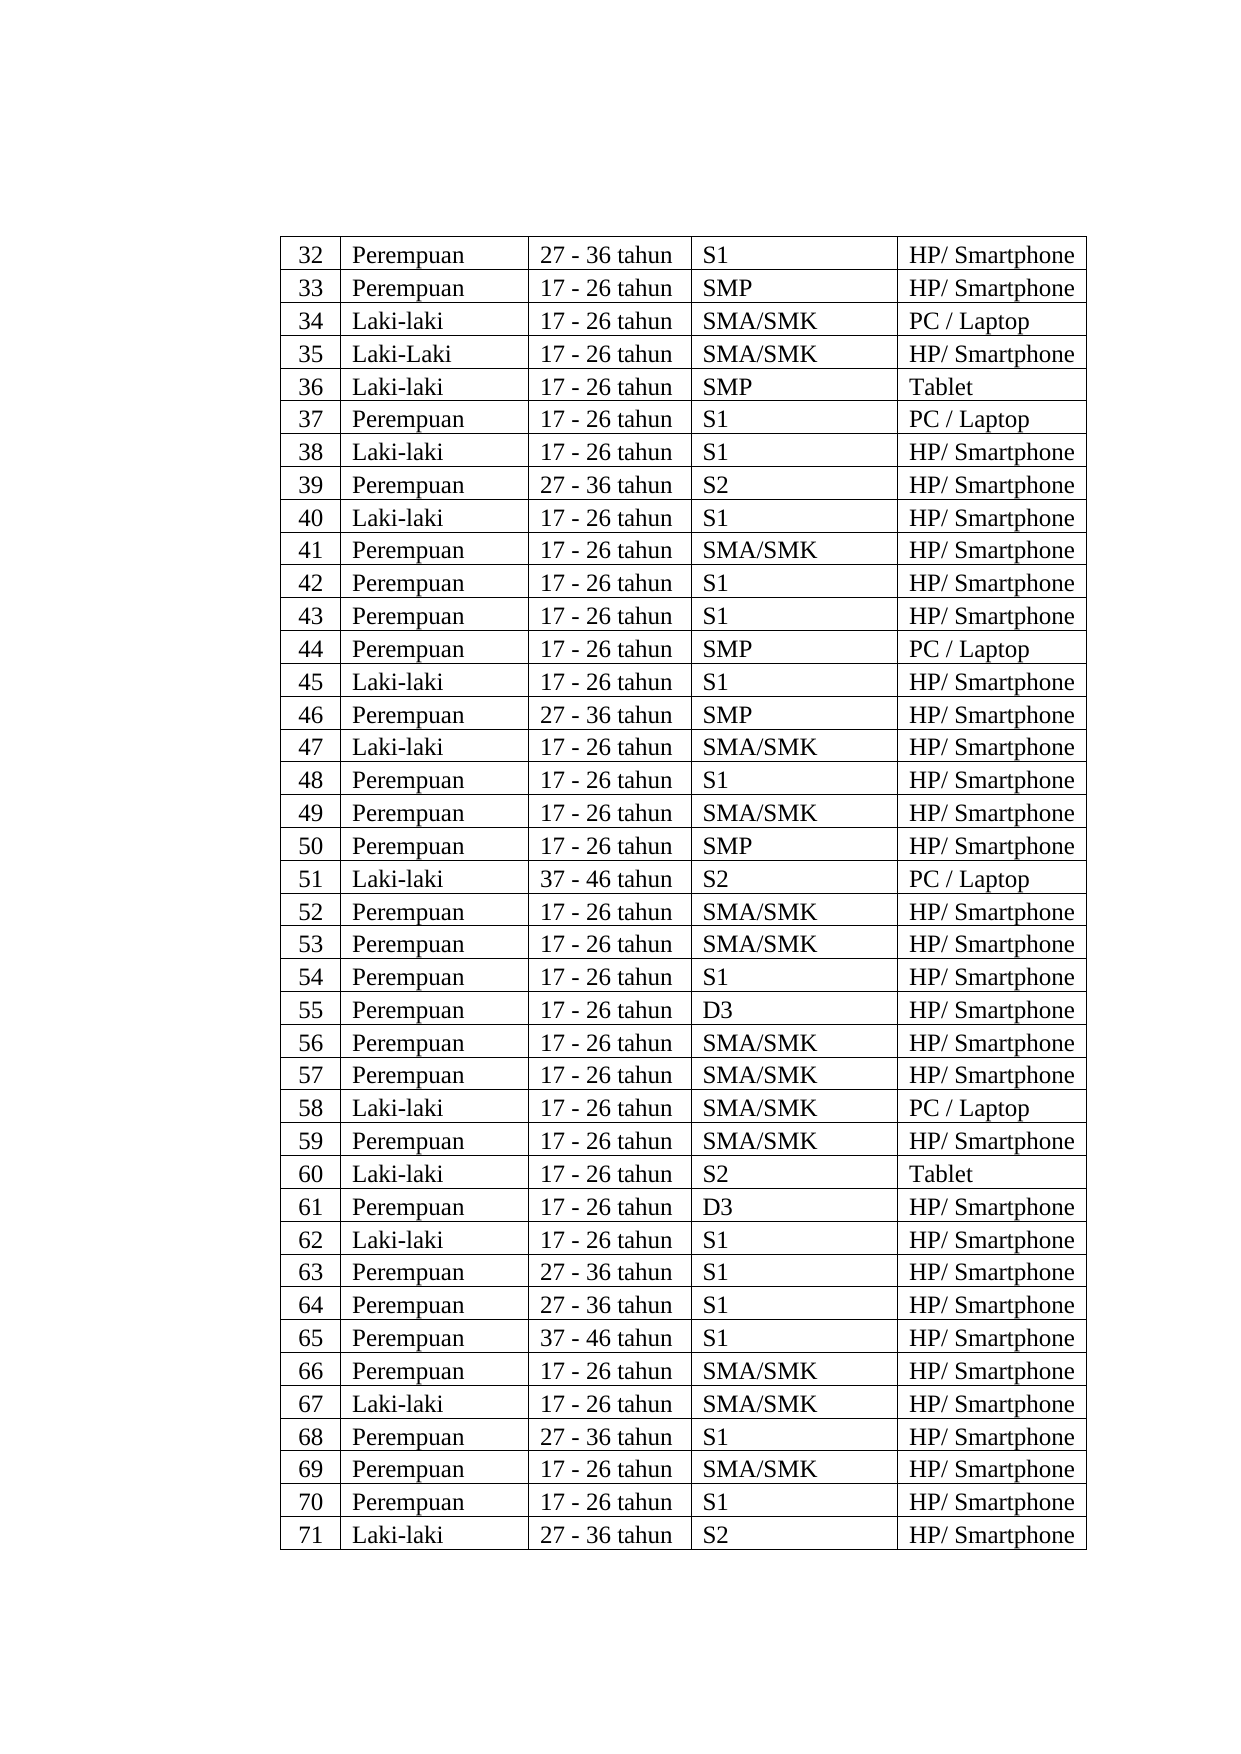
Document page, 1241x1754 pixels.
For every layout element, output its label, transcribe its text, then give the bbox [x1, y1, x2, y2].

table_cell SMA/SMK [692, 894, 897, 925]
table_cell 17 - 26 tahun [529, 992, 691, 1024]
table_cell Perempuan [341, 762, 528, 794]
table_cell Perempuan [341, 1255, 528, 1286]
table_cell 17 - 26 tahun [529, 533, 691, 564]
table_cell 67 [281, 1386, 340, 1417]
table_cell PC / Laptop [898, 303, 1086, 335]
table_cell 63 [281, 1255, 340, 1286]
table_cell Laki-laki [341, 1156, 528, 1188]
table_cell Laki-laki [341, 369, 528, 400]
table_cell 71 [281, 1517, 340, 1549]
table_cell Laki-laki [341, 664, 528, 696]
table_cell 17 - 26 tahun [529, 1025, 691, 1057]
table_cell SMA/SMK [692, 1058, 897, 1089]
table_cell 17 - 26 tahun [529, 1189, 691, 1221]
table_cell 70 [281, 1484, 340, 1516]
table_cell Perempuan [341, 1025, 528, 1057]
table_cell 49 [281, 795, 340, 827]
table_cell 17 - 26 tahun [529, 369, 691, 400]
table_cell HP/ Smartphone [898, 762, 1086, 794]
table_cell SMA/SMK [692, 1353, 897, 1385]
table_cell 38 [281, 434, 340, 466]
table_cell Perempuan [341, 828, 528, 860]
table_cell HP/ Smartphone [898, 1287, 1086, 1319]
table_cell HP/ Smartphone [898, 1320, 1086, 1352]
table_cell SMA/SMK [692, 1386, 897, 1417]
table_cell PC / Laptop [898, 861, 1086, 892]
table_cell 17 - 26 tahun [529, 894, 691, 925]
table_cell HP/ Smartphone [898, 1451, 1086, 1483]
table_cell SMP [692, 828, 897, 860]
table_cell Perempuan [341, 697, 528, 728]
table_cell 17 - 26 tahun [529, 1090, 691, 1122]
table_cell 54 [281, 959, 340, 991]
table_cell 47 [281, 730, 340, 761]
table_cell 17 - 26 tahun [529, 598, 691, 630]
table_cell Tablet [898, 369, 1086, 400]
table_cell Perempuan [341, 959, 528, 991]
table_cell Perempuan [341, 598, 528, 630]
table_cell 61 [281, 1189, 340, 1221]
table_cell S1 [692, 1419, 897, 1450]
table_cell HP/ Smartphone [898, 664, 1086, 696]
table_cell Perempuan [341, 533, 528, 564]
table_cell SMA/SMK [692, 1025, 897, 1057]
table_cell 17 - 26 tahun [529, 795, 691, 827]
table_cell HP/ Smartphone [898, 434, 1086, 466]
table_cell S1 [692, 959, 897, 991]
table_cell HP/ Smartphone [898, 1517, 1086, 1549]
table_cell S1 [692, 1484, 897, 1516]
table_cell 37 - 46 tahun [529, 861, 691, 892]
table_cell S1 [692, 434, 897, 466]
table_cell 69 [281, 1451, 340, 1483]
table_cell 37 - 46 tahun [529, 1320, 691, 1352]
table_cell 37 [281, 401, 340, 433]
table_cell 17 - 26 tahun [529, 270, 691, 302]
table_cell 53 [281, 926, 340, 958]
table_cell SMP [692, 270, 897, 302]
table_cell Laki-laki [341, 434, 528, 466]
table_cell 17 - 26 tahun [529, 434, 691, 466]
table_cell Perempuan [341, 1123, 528, 1155]
table_cell S1 [692, 762, 897, 794]
table_cell 42 [281, 565, 340, 597]
table_cell 17 - 26 tahun [529, 1484, 691, 1516]
table_cell 27 - 36 tahun [529, 1419, 691, 1450]
table_cell 17 - 26 tahun [529, 926, 691, 958]
table_cell S2 [692, 1156, 897, 1188]
table_cell HP/ Smartphone [898, 1222, 1086, 1253]
table_cell HP/ Smartphone [898, 894, 1086, 925]
table_cell 17 - 26 tahun [529, 1156, 691, 1188]
table_cell HP/ Smartphone [898, 500, 1086, 532]
table_cell Perempuan [341, 270, 528, 302]
table_cell SMA/SMK [692, 1451, 897, 1483]
table_cell SMA/SMK [692, 1123, 897, 1155]
table_cell 17 - 26 tahun [529, 959, 691, 991]
table_cell 33 [281, 270, 340, 302]
table_cell HP/ Smartphone [898, 336, 1086, 367]
table_cell Laki-laki [341, 1517, 528, 1549]
table_cell Laki-laki [341, 1222, 528, 1253]
table_cell 32 [281, 237, 340, 269]
table_cell SMA/SMK [692, 1090, 897, 1122]
table_cell 17 - 26 tahun [529, 336, 691, 367]
table_cell 46 [281, 697, 340, 728]
table_cell 17 - 26 tahun [529, 828, 691, 860]
table_cell 58 [281, 1090, 340, 1122]
table_cell 64 [281, 1287, 340, 1319]
table_cell 40 [281, 500, 340, 532]
table_cell HP/ Smartphone [898, 795, 1086, 827]
table_cell HP/ Smartphone [898, 1255, 1086, 1286]
table_cell D3 [692, 992, 897, 1024]
table_cell SMP [692, 697, 897, 728]
table_cell S1 [692, 1320, 897, 1352]
table_cell S1 [692, 1222, 897, 1253]
table_cell 57 [281, 1058, 340, 1089]
table_cell Perempuan [341, 1419, 528, 1450]
table_cell Laki-laki [341, 1386, 528, 1417]
table_cell HP/ Smartphone [898, 1189, 1086, 1221]
table_cell 27 - 36 tahun [529, 1517, 691, 1549]
table_cell HP/ Smartphone [898, 959, 1086, 991]
table_cell SMA/SMK [692, 926, 897, 958]
table_cell HP/ Smartphone [898, 1058, 1086, 1089]
table_cell Perempuan [341, 795, 528, 827]
table_cell 55 [281, 992, 340, 1024]
table_cell Perempuan [341, 1189, 528, 1221]
table_cell Laki-laki [341, 1090, 528, 1122]
table_cell PC / Laptop [898, 631, 1086, 663]
table_cell Perempuan [341, 401, 528, 433]
table_cell 60 [281, 1156, 340, 1188]
table_cell Tablet [898, 1156, 1086, 1188]
table_cell S1 [692, 598, 897, 630]
table_cell HP/ Smartphone [898, 533, 1086, 564]
table_cell S1 [692, 500, 897, 532]
table_cell PC / Laptop [898, 401, 1086, 433]
table_cell Perempuan [341, 1353, 528, 1385]
table_cell 17 - 26 tahun [529, 1386, 691, 1417]
table_cell 17 - 26 tahun [529, 565, 691, 597]
table_cell S2 [692, 1517, 897, 1549]
table_cell 17 - 26 tahun [529, 1058, 691, 1089]
table_cell 17 - 26 tahun [529, 1222, 691, 1253]
table_cell 17 - 26 tahun [529, 730, 691, 761]
table_cell Perempuan [341, 631, 528, 663]
table_cell 17 - 26 tahun [529, 1123, 691, 1155]
table_cell SMA/SMK [692, 533, 897, 564]
table_cell S2 [692, 861, 897, 892]
table_cell 34 [281, 303, 340, 335]
table_cell HP/ Smartphone [898, 1353, 1086, 1385]
table_cell SMA/SMK [692, 795, 897, 827]
table_cell 27 - 36 tahun [529, 1255, 691, 1286]
table_cell HP/ Smartphone [898, 237, 1086, 269]
table_cell 17 - 26 tahun [529, 401, 691, 433]
table_cell 45 [281, 664, 340, 696]
table_cell 27 - 36 tahun [529, 467, 691, 499]
table_cell HP/ Smartphone [898, 926, 1086, 958]
table_cell HP/ Smartphone [898, 1419, 1086, 1450]
table_cell HP/ Smartphone [898, 1025, 1086, 1057]
table_cell 17 - 26 tahun [529, 631, 691, 663]
table_cell Perempuan [341, 1287, 528, 1319]
table_cell 56 [281, 1025, 340, 1057]
table_cell S1 [692, 1255, 897, 1286]
table_cell HP/ Smartphone [898, 598, 1086, 630]
table_cell HP/ Smartphone [898, 1386, 1086, 1417]
table_cell Perempuan [341, 1484, 528, 1516]
table_cell HP/ Smartphone [898, 270, 1086, 302]
table_cell HP/ Smartphone [898, 730, 1086, 761]
table_cell Perempuan [341, 894, 528, 925]
table_cell Perempuan [341, 926, 528, 958]
table_cell 50 [281, 828, 340, 860]
table_cell S1 [692, 664, 897, 696]
table_cell Perempuan [341, 467, 528, 499]
table_cell SMA/SMK [692, 336, 897, 367]
table_cell 66 [281, 1353, 340, 1385]
table_cell 41 [281, 533, 340, 564]
table_cell SMA/SMK [692, 730, 897, 761]
table_cell HP/ Smartphone [898, 565, 1086, 597]
table_cell S2 [692, 467, 897, 499]
table_cell HP/ Smartphone [898, 467, 1086, 499]
table_cell 44 [281, 631, 340, 663]
table_cell D3 [692, 1189, 897, 1221]
table_cell 17 - 26 tahun [529, 500, 691, 532]
table_cell 17 - 26 tahun [529, 664, 691, 696]
table_cell HP/ Smartphone [898, 1123, 1086, 1155]
table_cell PC / Laptop [898, 1090, 1086, 1122]
table_cell Perempuan [341, 237, 528, 269]
table_cell Perempuan [341, 992, 528, 1024]
table_cell Perempuan [341, 1058, 528, 1089]
table_cell 17 - 26 tahun [529, 1353, 691, 1385]
table_cell 39 [281, 467, 340, 499]
table_cell 27 - 36 tahun [529, 697, 691, 728]
table_cell Laki-Laki [341, 336, 528, 367]
table_cell 36 [281, 369, 340, 400]
table_cell 48 [281, 762, 340, 794]
table_cell HP/ Smartphone [898, 828, 1086, 860]
table_cell Laki-laki [341, 861, 528, 892]
table_cell Laki-laki [341, 730, 528, 761]
table_cell 35 [281, 336, 340, 367]
table_cell Laki-laki [341, 500, 528, 532]
table_cell SMA/SMK [692, 303, 897, 335]
table_cell HP/ Smartphone [898, 697, 1086, 728]
table_cell 62 [281, 1222, 340, 1253]
table_cell S1 [692, 237, 897, 269]
table_cell 52 [281, 894, 340, 925]
table_cell 51 [281, 861, 340, 892]
table_cell 68 [281, 1419, 340, 1450]
table_cell 17 - 26 tahun [529, 1451, 691, 1483]
table_cell Perempuan [341, 565, 528, 597]
table_cell S1 [692, 1287, 897, 1319]
table_cell 59 [281, 1123, 340, 1155]
table_cell SMP [692, 631, 897, 663]
table_cell S1 [692, 565, 897, 597]
table_cell Perempuan [341, 1320, 528, 1352]
table_cell 17 - 26 tahun [529, 762, 691, 794]
table_cell 27 - 36 tahun [529, 237, 691, 269]
table_cell HP/ Smartphone [898, 1484, 1086, 1516]
table_cell 27 - 36 tahun [529, 1287, 691, 1319]
table_cell 17 - 26 tahun [529, 303, 691, 335]
table_cell 43 [281, 598, 340, 630]
table_cell SMP [692, 369, 897, 400]
table_cell Laki-laki [341, 303, 528, 335]
table_cell 65 [281, 1320, 340, 1352]
table_cell S1 [692, 401, 897, 433]
table_cell HP/ Smartphone [898, 992, 1086, 1024]
table_cell Perempuan [341, 1451, 528, 1483]
